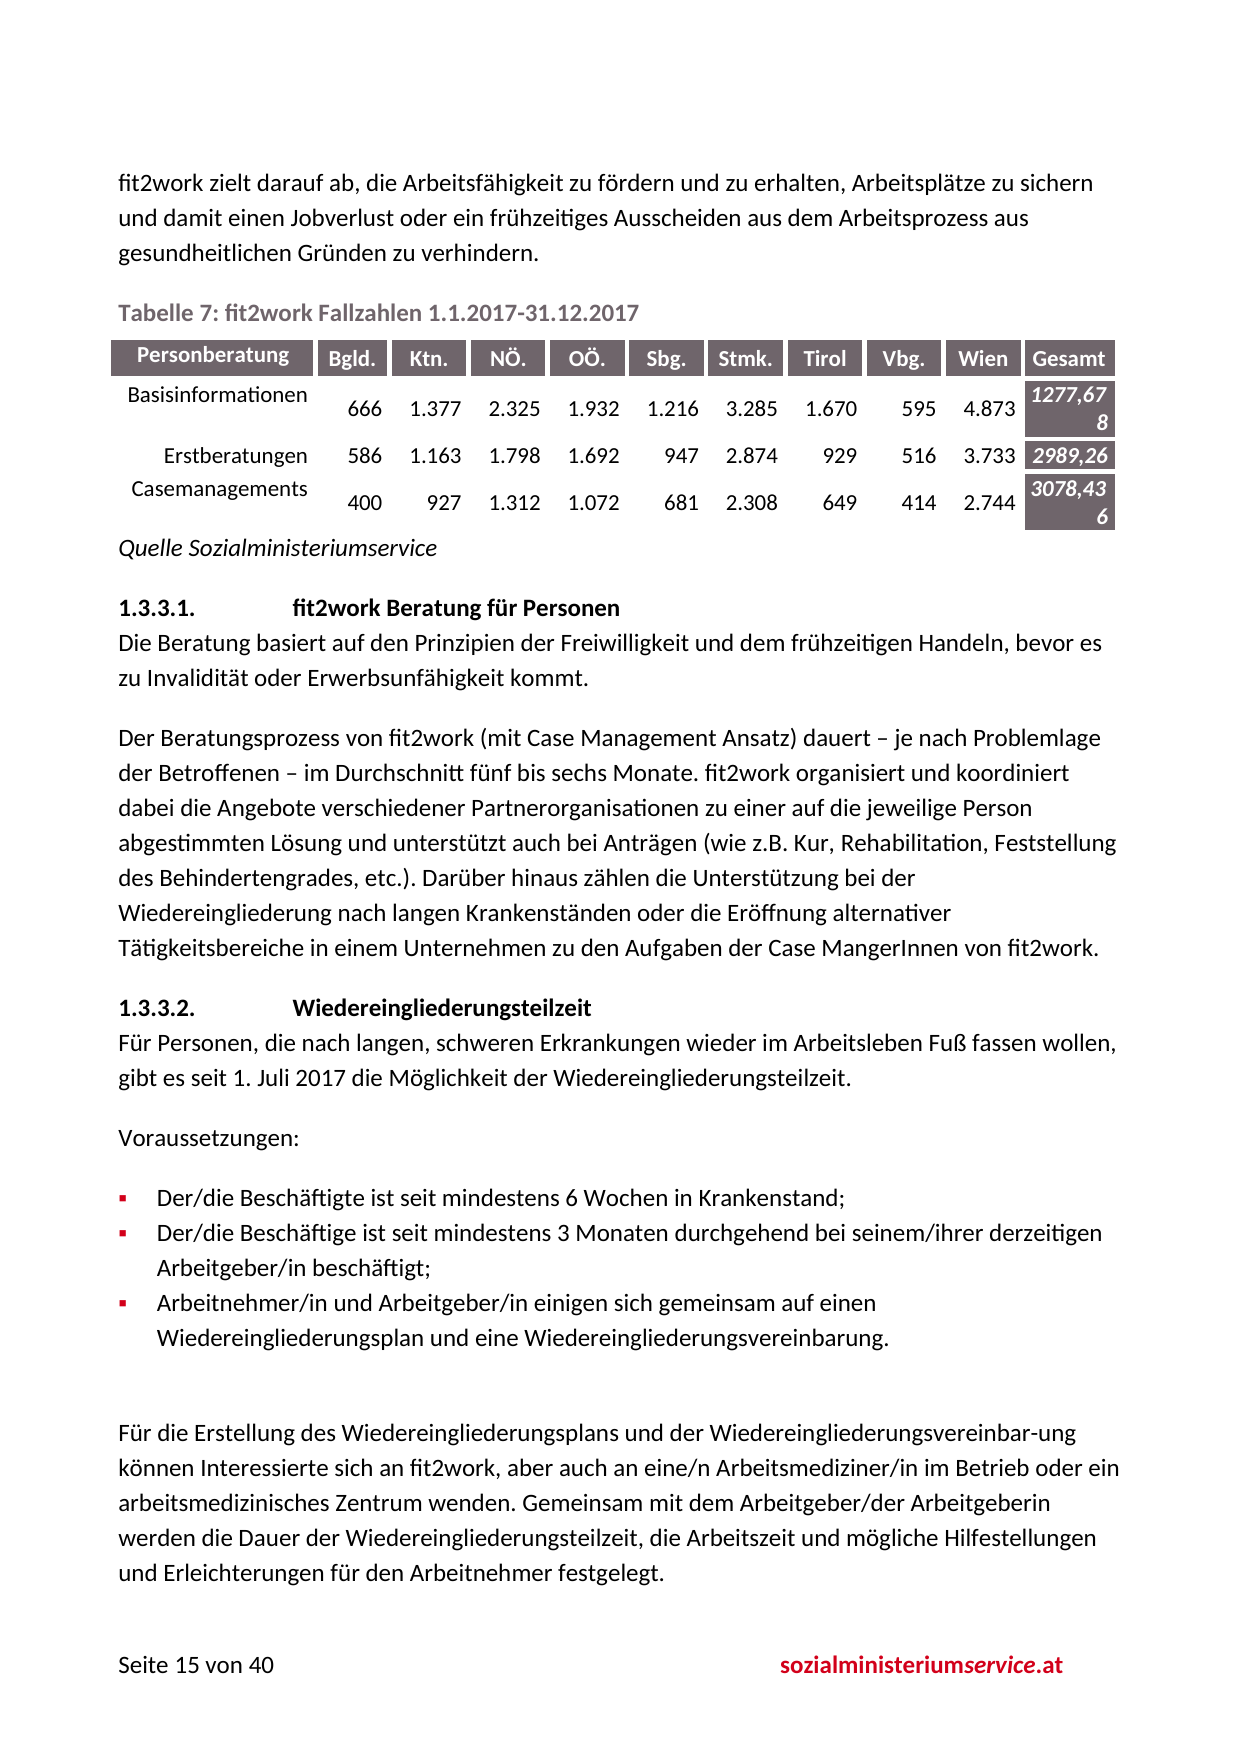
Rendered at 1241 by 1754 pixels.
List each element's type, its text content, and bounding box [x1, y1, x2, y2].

table_cell 1.377 [392, 381, 466, 436]
text fit2work Beratung für Personen [118, 592, 1122, 622]
table_cell 1.216 [629, 381, 704, 436]
text Voraussetzungen: [118, 1122, 1122, 1152]
table_header Gesamt [1025, 340, 1115, 376]
table_cell 4.873 [946, 381, 1021, 436]
table_cell 927 [392, 474, 466, 530]
table_cell 1.163 [392, 441, 466, 469]
text Quelle Sozialministeriumservice [118, 532, 1122, 562]
list Arbeitnehmer/in und Arbeitgeber/in einigen sich gemeinsam auf einen Wiedereingliederungsplan und eine Wiedereingliederungsvereinbarung. [118, 1287, 1122, 1352]
table_cell 2.308 [708, 474, 783, 530]
table_cell 10.507 [1025, 474, 1115, 530]
table_cell 649 [788, 474, 862, 530]
table_cell 681 [629, 474, 704, 530]
text Für die Erstellung des Wiedereingliederungsplans und der Wiedereingliederungsvereinbar-ung können Interessierte sich an fit2work, aber auch an eine/n Arbeitsmediziner/in im Betrieb oder ein arbeitsmedizinisches Zentrum wenden. Gemeinsam mit dem Arbeitgeber/der Arbeitgeberin werden die Dauer der Wiedereingliederungsteilzeit, die Arbeitszeit und mögliche Hilfestellungen und Erleichterungen für den Arbeitnehmer festgelegt. [118, 1417, 1122, 1587]
table_cell 1.072 [550, 474, 625, 530]
table_cell Erstberatungen [111, 441, 313, 469]
table_cell 2.744 [946, 474, 1021, 530]
table_cell 1.670 [788, 381, 862, 436]
text Für Personen, die nach langen, schweren Erkrankungen wieder im Arbeitsleben Fuß fassen wollen, gibt es seit 1. Juli 2017 die Möglichkeit der Wiedereingliederungsteilzeit. [118, 1027, 1122, 1092]
table_cell 947 [629, 441, 704, 469]
table_header Tirol [788, 340, 862, 376]
list Der/die Beschäftige ist seit mindestens 3 Monaten durchgehend bei seinem/ihrer derzeitigen Arbeitgeber/in beschäftigt; [118, 1217, 1122, 1282]
text Die Beratung basiert auf den Prinzipien der Freiwilligkeit und dem frühzeitigen Handeln, bevor es zu Invalidität oder Erwerbsunfähigkeit kommt. [118, 627, 1122, 692]
table_cell 17.939 [1025, 381, 1115, 436]
table_cell Basisinformationen [111, 381, 313, 436]
table_cell 414 [867, 474, 941, 530]
table_cell 3.285 [708, 381, 783, 436]
table_cell 2.325 [471, 381, 545, 436]
list Der/die Beschäftigte ist seit mindestens 6 Wochen in Krankenstand; [118, 1182, 1122, 1212]
table_header Vbg. [867, 340, 941, 376]
table_header Ktn. [392, 340, 466, 376]
table_header Stmk. [708, 340, 783, 376]
text fit2work zielt darauf ab, die Arbeitsfähigkeit zu fördern und zu erhalten, Arbeitsplätze zu sichern und damit einen Jobverlust oder ein frühzeitiges Ausscheiden aus dem Arbeitsprozess aus gesundheitlichen Gründen zu verhindern. [118, 167, 1122, 267]
table_cell 1.692 [550, 441, 625, 469]
table_cell 929 [788, 441, 862, 469]
table_cell 1.312 [471, 474, 545, 530]
table_cell 666 [318, 381, 387, 436]
table_cell 3.733 [946, 441, 1021, 469]
table_cell 1.932 [550, 381, 625, 436]
table_header OÖ. [550, 340, 625, 376]
table_header Personberatung [111, 340, 313, 376]
table_header Sbg. [629, 340, 704, 376]
table_cell 400 [318, 474, 387, 530]
table_cell Casemanagements [111, 474, 313, 530]
table_header Wien [946, 340, 1021, 376]
table_header Bgld. [318, 340, 387, 376]
table_cell 516 [867, 441, 941, 469]
table_cell 1.798 [471, 441, 545, 469]
table_cell 2.874 [708, 441, 783, 469]
text Der Beratungsprozess von fit2work (mit Case Management Ansatz) dauert – je nach Problemlage der Betroffenen – im Durchschnitt fünf bis sechs Monate. fit2work organisiert und koordiniert dabei die Angebote verschiedener Partnerorganisationen zu einer auf die jeweilige Person abgestimmten Lösung und unterstützt auch bei Anträgen (wie z.B. Kur, Rehabilitation, Feststellung des Behindertengrades, etc.). Darüber hinaus zählen die Unterstützung bei der Wiedereingliederung nach langen Krankenständen oder die Eröffnung alternativer Tätigkeitsbereiche in einem Unternehmen zu den Aufgaben der Case MangerInnen von fit2work. [118, 722, 1122, 962]
table_cell 586 [318, 441, 387, 469]
table_cell 595 [867, 381, 941, 436]
table_header NÖ. [471, 340, 545, 376]
text Wiedereingliederungsteilzeit [118, 992, 1122, 1022]
table_cell 14.238 [1025, 441, 1115, 469]
